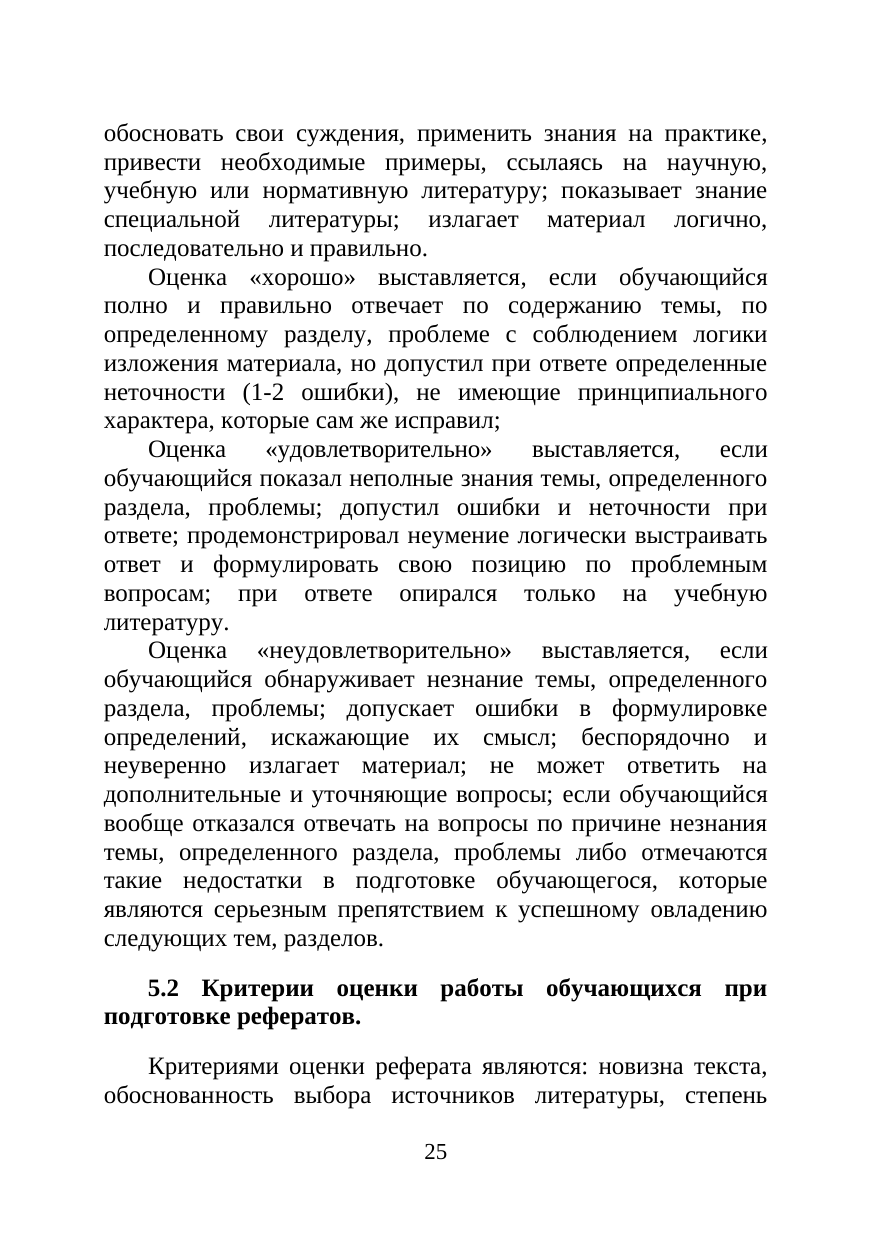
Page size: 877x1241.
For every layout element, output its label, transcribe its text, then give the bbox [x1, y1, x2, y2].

text Оценка «удовлетворительно» выставляется, если обучающийся показал неполные знания темы, определенного раздела, проблемы; допустил ошибки и неточности при ответе; продемонстрировал неумение логически выстраивать ответ и формулировать свою позицию по проблемным вопросам; при ответе опирался только на учебную литературу. [103, 434, 768, 636]
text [103, 1051, 768, 1108]
subtitle 5.2 Критерии оценки работы обучающихся при подготовке рефератов. [103, 973, 768, 1030]
text Оценка «неудовлетворительно» выставляется, если обучающийся обнаруживает незнание темы, определенного раздела, проблемы; допускает ошибки в формулировке определений, искажающие их смысл; беспорядочно и неуверенно излагает материал; не может ответить на дополнительные и уточняющие вопросы; если обучающийся вообще отказался отвечать на вопросы по причине незнания темы, определенного раздела, проблемы либо отмечаются такие недостатки в подготовке обучающегося, которые являются серьезным препятствием к успешному овладению следующих тем, разделов. [103, 636, 768, 952]
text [103, 118, 768, 262]
text Оценка «хорошо» выставляется, если обучающийся полно и правильно отвечает по содержанию темы, по определенному разделу, проблеме с соблюдением логики изложения материала, но допустил при ответе определенные неточности (1-2 ошибки), не имеющие принципиального характера, которые сам же исправил; [103, 262, 768, 434]
